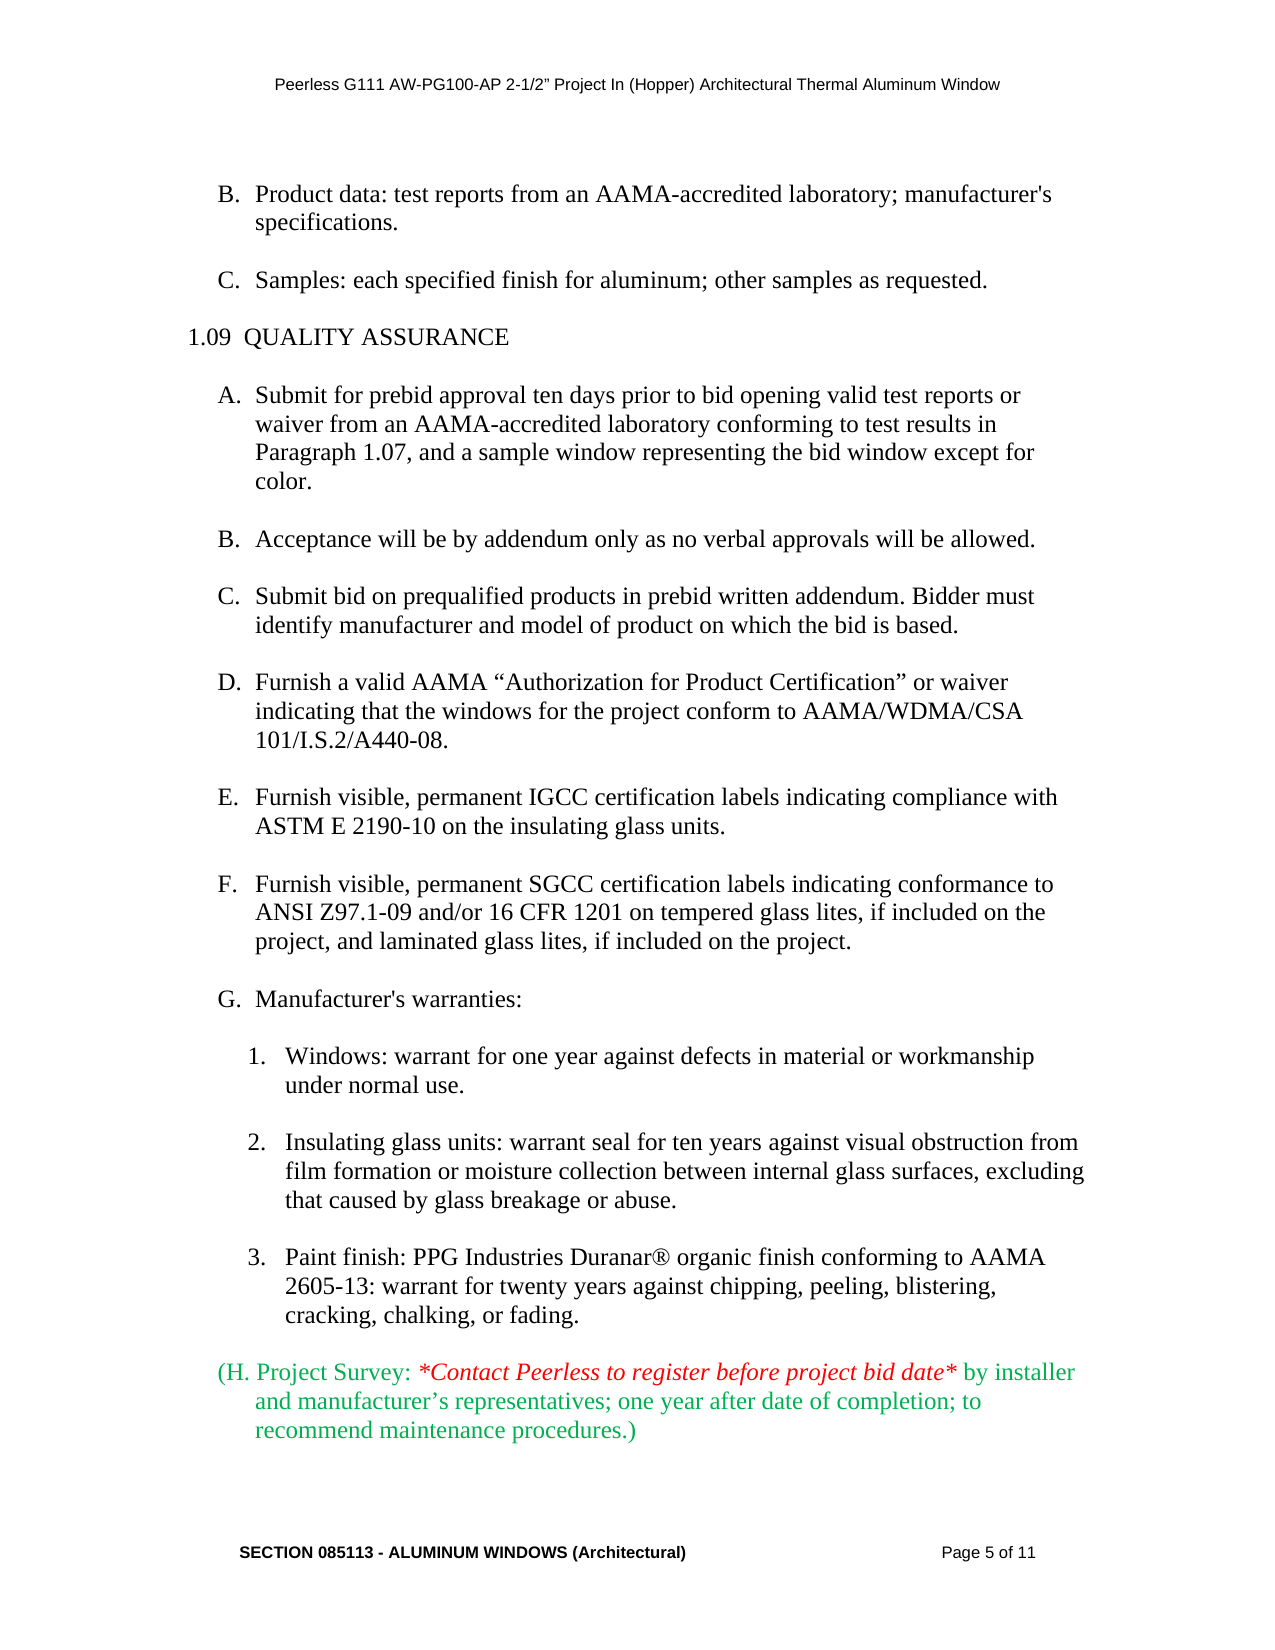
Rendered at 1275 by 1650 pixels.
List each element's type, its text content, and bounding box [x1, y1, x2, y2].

list Paint finish: PPG Industries Duranar® organic finish conforming to AAMA 2605-13: warrant for twenty years against chipping, peeling, blistering, cracking, chalking, or fading. [247, 1242, 1087, 1329]
list Acceptance will be by addendum only as no verbal approvals will be allowed. [217, 524, 1087, 552]
list Furnish a valid AAMA “Authorization for Product Certification” or waiver indicating that the windows for the project conform to AAMA/WDMA/CSA 101/I.S.2/A440-08. [217, 667, 1087, 754]
text 1.09 QUALITY ASSURANCE [187, 322, 1087, 351]
list Furnish visible, permanent SGCC certification labels indicating conformance to ANSI Z97.1-09 and/or 16 CFR 1201 on tempered glass lites, if included on the project, and laminated glass lites, if included on the project. [217, 869, 1087, 955]
list Windows: warrant for one year against defects in material or workmanship under normal use. [247, 1041, 1087, 1099]
list Submit bid on prequalified products in prebid written addendum. Bidder must identify manufacturer and model of product on which the bid is based. [217, 581, 1087, 639]
text and manufacturer’s representatives; one year after date of completion; to [217, 1386, 1087, 1415]
list Manufacturer's warranties: [217, 984, 1087, 1012]
text (H. Project Survey: *Contact Peerless to register before project bid date* by installer [217, 1357, 1087, 1386]
list Insulating glass units: warrant seal for ten years against visual obstruction from film formation or moisture collection between internal glass surfaces, excluding that caused by glass breakage or abuse. [247, 1127, 1087, 1214]
list Furnish visible, permanent IGCC certification labels indicating compliance with ASTM E 2190-10 on the insulating glass units. [217, 782, 1087, 840]
list Samples: each specified finish for aluminum; other samples as requested. [217, 265, 1087, 294]
list Product data: test reports from an AAMA-accredited laboratory; manufacturer's specifications. [217, 179, 1087, 236]
list Submit for prebid approval ten days prior to bid opening valid test reports or waiver from an AAMA-accredited laboratory conforming to test results in Paragraph 1.07, and a sample window representing the bid window except for color. [217, 380, 1087, 495]
text recommend maintenance procedures.) [217, 1415, 1087, 1444]
